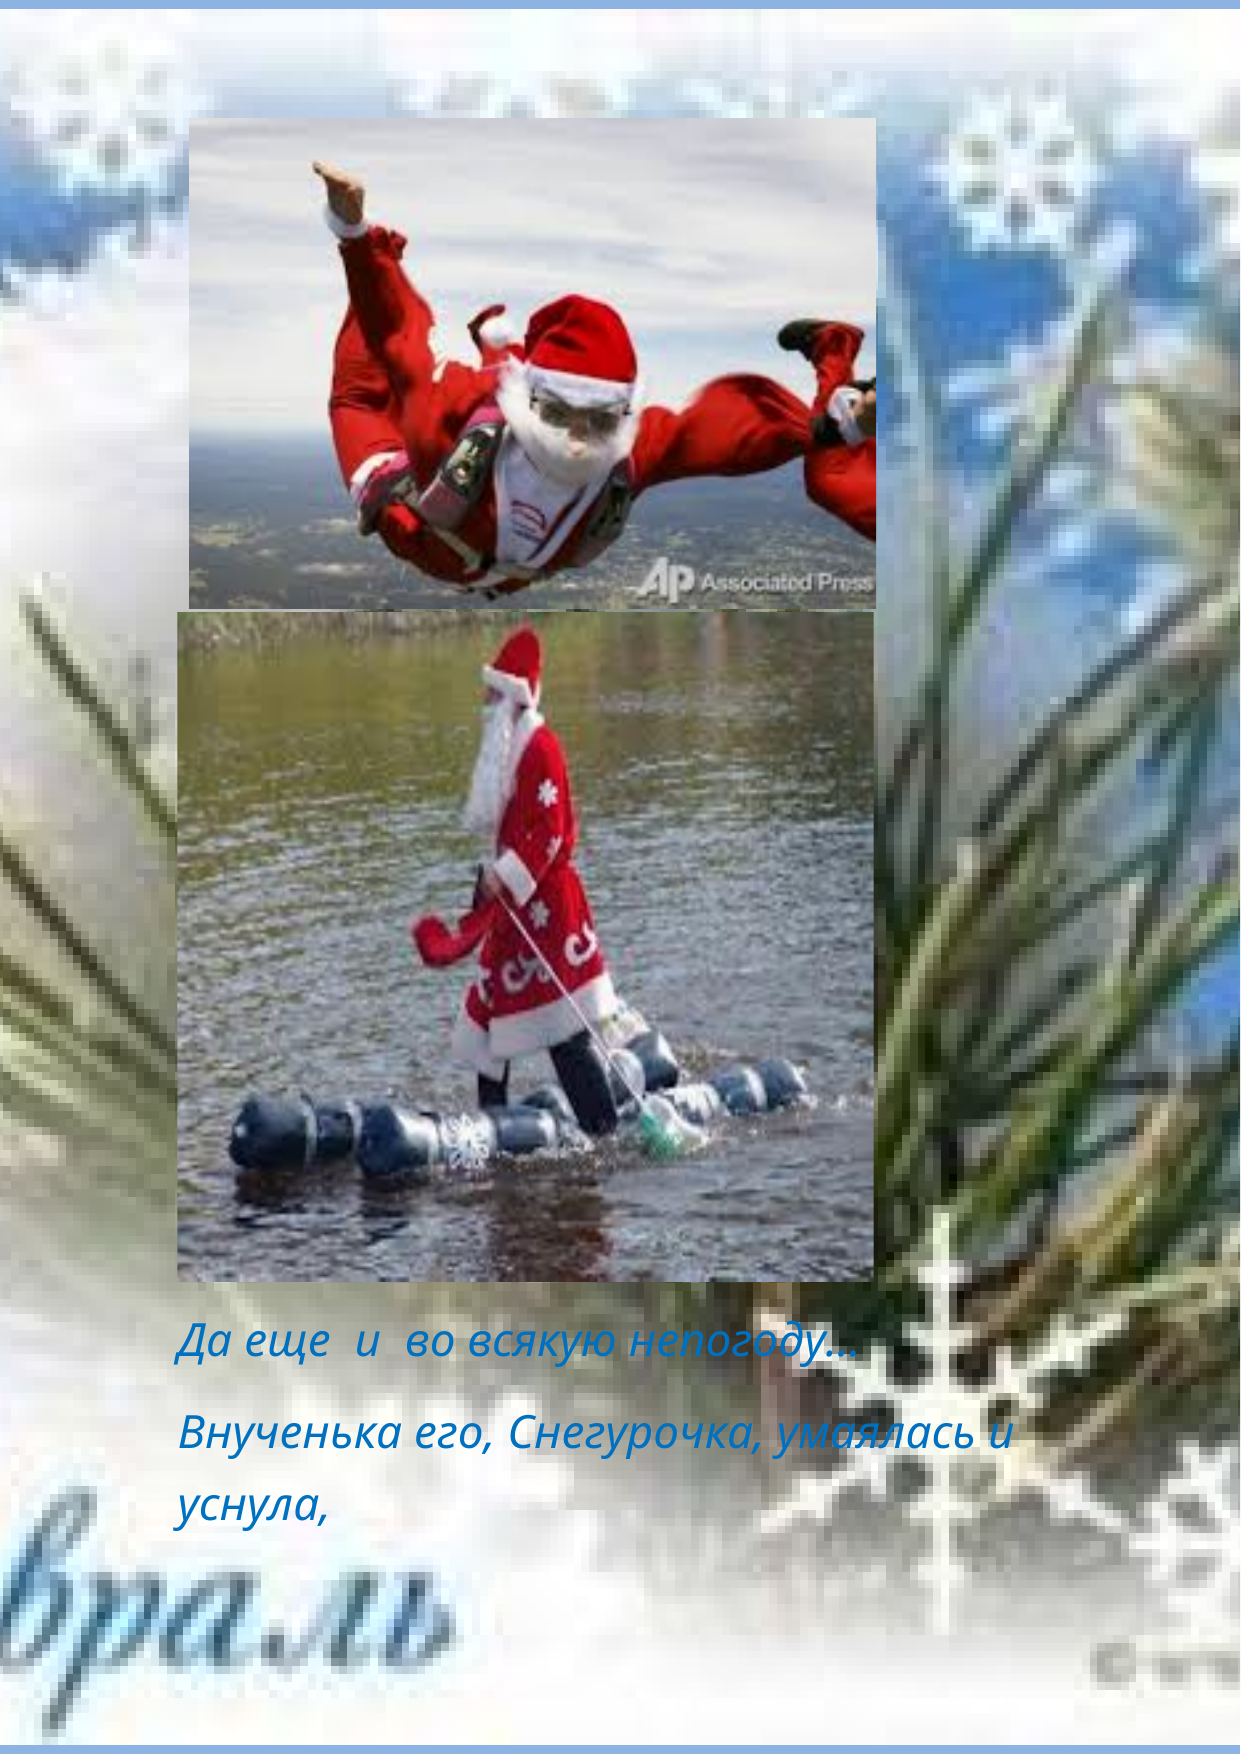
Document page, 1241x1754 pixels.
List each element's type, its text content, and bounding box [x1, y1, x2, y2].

picture [0, 9, 1241, 1745]
text Да еще и во всякую непогоду… [177, 1307, 1152, 1369]
text Внученька его, Снегурочка, умаялась и уснула, [177, 1399, 1152, 1534]
